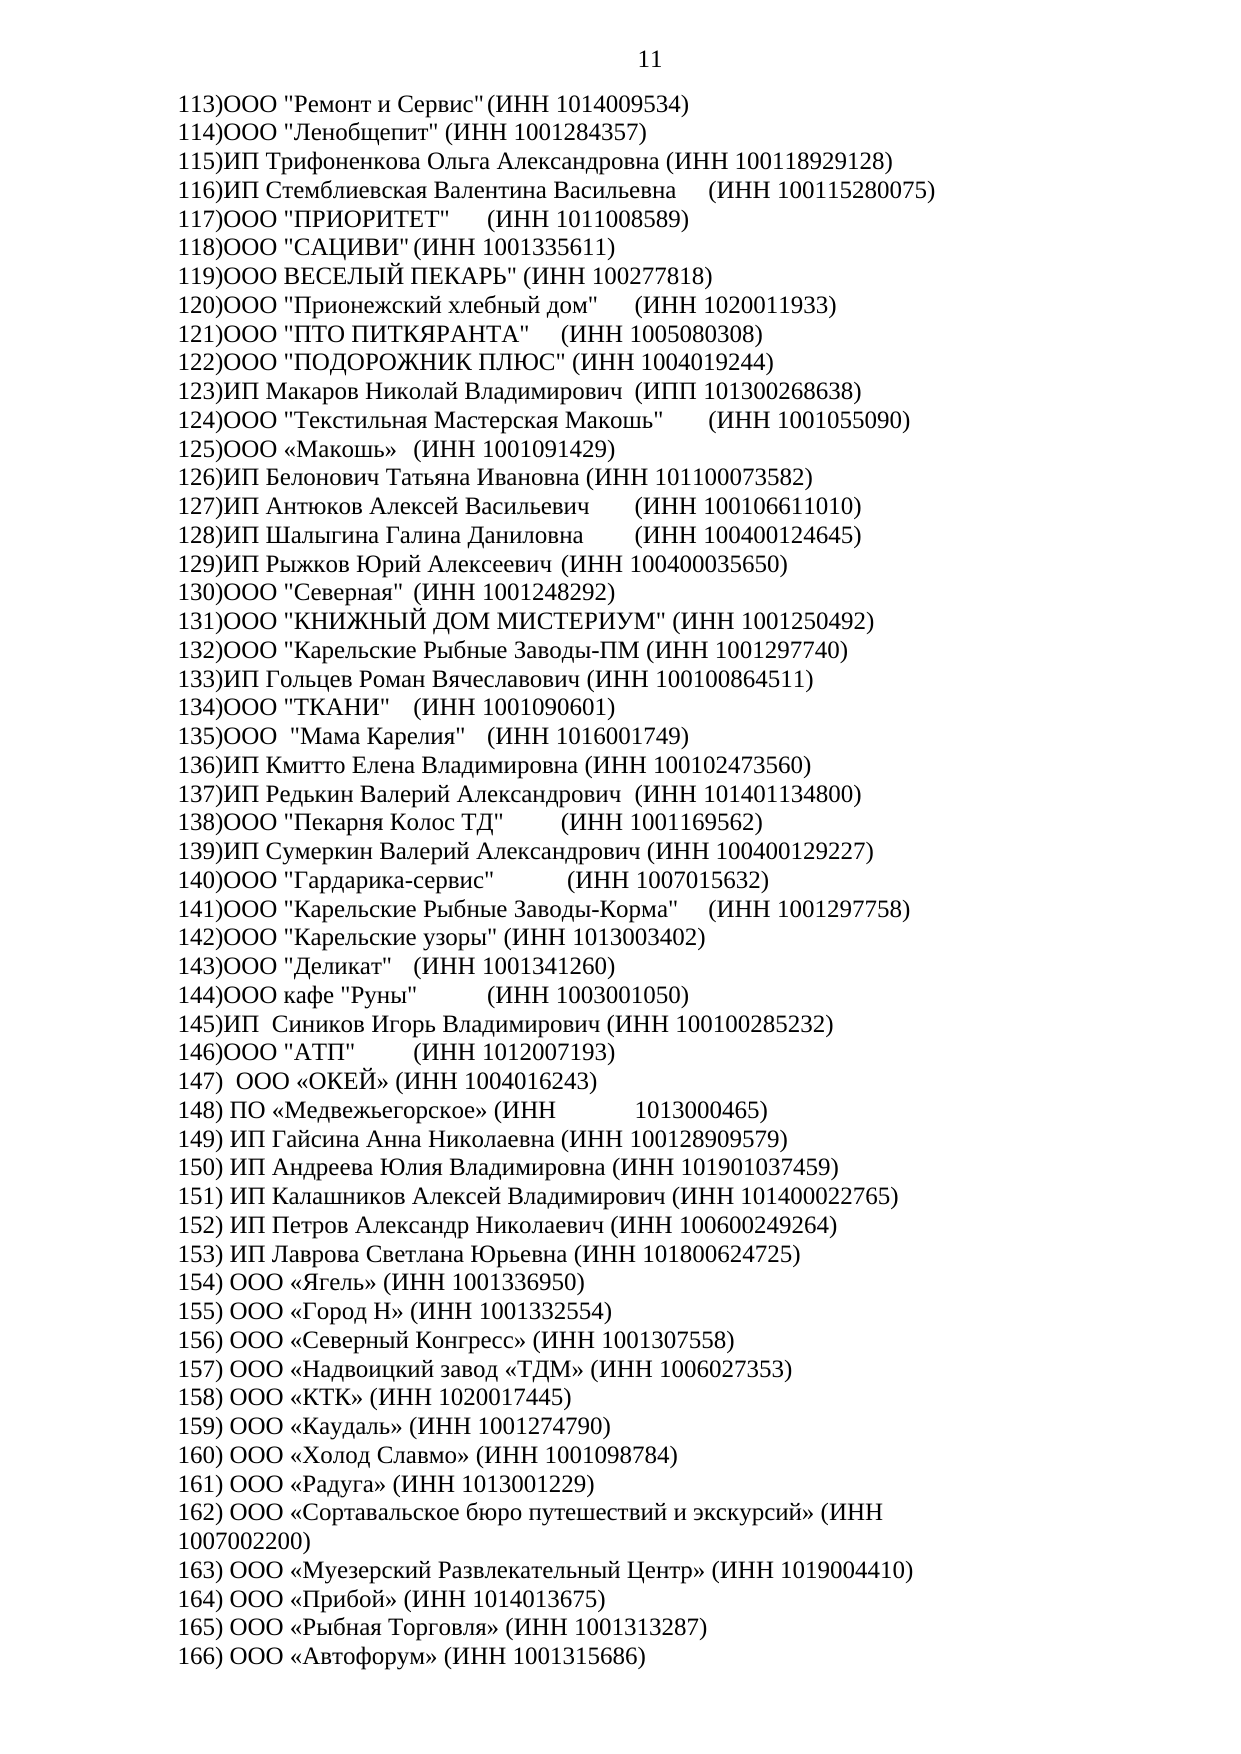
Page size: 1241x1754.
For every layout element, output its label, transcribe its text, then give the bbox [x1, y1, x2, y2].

text 147) ООО «ОКЕЙ» (ИНН 1004016243) [118, 1066, 1181, 1095]
text 164) ООО «Прибой» (ИНН 1014013675) [118, 1584, 1181, 1612]
text 124)ООО "Текстильная Мастерская Макошь" (ИНН 1001055090) [118, 405, 1181, 434]
text 121)ООО "ПТО ПИТКЯРАНТА" (ИНН 1005080308) [118, 319, 1181, 347]
text 139)ИП Сумеркин Валерий Александрович (ИНН 100400129227) [118, 836, 1181, 865]
text 162) ООО «Сортавальское бюро путешествий и экскурсий» (ИНН [118, 1497, 1181, 1526]
text 161) ООО «Радуга» (ИНН 1013001229) [118, 1469, 1181, 1497]
text 122)ООО "ПОДОРОЖНИК ПЛЮС" (ИНН 1004019244) [118, 347, 1181, 376]
text 132)ООО "Карельские Рыбные Заводы-ПМ (ИНН 1001297740) [118, 635, 1181, 664]
text 148) ПО «Медвежьегорское» (ИНН 1013000465) [118, 1095, 1181, 1124]
text 158) ООО «КТК» (ИНН 1020017445) [118, 1382, 1181, 1411]
text 159) ООО «Каудаль» (ИНН 1001274790) [118, 1411, 1181, 1440]
text 160) ООО «Холод Славмо» (ИНН 1001098784) [118, 1440, 1181, 1469]
text 118)ООО "САЦИВИ" (ИНН 1001335611) [118, 232, 1181, 261]
text 117)ООО "ПРИОРИТЕТ" (ИНН 1011008589) [118, 204, 1181, 232]
text 136)ИП Кмитто Елена Владимировна (ИНН 100102473560) [118, 750, 1181, 779]
text 129)ИП Рыжков Юрий Алексеевич (ИНН 100400035650) [118, 549, 1181, 577]
text 133)ИП Гольцев Роман Вячеславович (ИНН 100100864511) [118, 664, 1181, 692]
text 131)ООО "КНИЖНЫЙ ДОМ МИСТЕРИУМ" (ИНН 1001250492) [118, 606, 1181, 635]
text 119)ООО ВЕСЕЛЫЙ ПЕКАРЬ" (ИНН 100277818) [118, 261, 1181, 290]
text 143)ООО "Деликат" (ИНН 1001341260) [118, 951, 1181, 980]
text 150) ИП Андреева Юлия Владимировна (ИНН 101901037459) [118, 1152, 1181, 1181]
text 154) ООО «Ягель» (ИНН 1001336950) [118, 1267, 1181, 1296]
text 141)ООО "Карельские Рыбные Заводы-Корма" (ИНН 1001297758) [118, 894, 1181, 922]
text 125)ООО «Макошь» (ИНН 1001091429) [118, 434, 1181, 462]
text 128)ИП Шалыгина Галина Даниловна (ИНН 100400124645) [118, 520, 1181, 549]
text 137)ИП Редькин Валерий Александрович (ИНН 101401134800) [118, 779, 1181, 807]
text 163) ООО «Муезерский Развлекательный Центр» (ИНН 1019004410) [118, 1555, 1181, 1584]
text 155) ООО «Город Н» (ИНН 1001332554) [118, 1296, 1181, 1325]
text 130)ООО "Северная" (ИНН 1001248292) [118, 577, 1181, 606]
text 113)ООО "Ремонт и Сервис" (ИНН 1014009534) [118, 89, 1181, 117]
text 157) ООО «Надвоицкий завод «ТДМ» (ИНН 1006027353) [118, 1354, 1181, 1382]
text 144)ООО кафе "Руны" (ИНН 1003001050) [118, 980, 1181, 1009]
text 145)ИП Сиников Игорь Владимирович (ИНН 100100285232) [118, 1009, 1181, 1037]
text 165) ООО «Рыбная Торговля» (ИНН 1001313287) [118, 1612, 1181, 1641]
text 156) ООО «Северный Конгресс» (ИНН 1001307558) [118, 1325, 1181, 1354]
text 166) ООО «Автофорум» (ИНН 1001315686) [118, 1641, 1181, 1670]
text 114)ООО "Ленобщепит" (ИНН 1001284357) [118, 117, 1181, 146]
text 142)ООО "Карельские узоры" (ИНН 1013003402) [118, 922, 1181, 951]
text 1007002200) [118, 1526, 1181, 1555]
text 135)ООО "Мама Карелия" (ИНН 1016001749) [118, 721, 1181, 750]
text 151) ИП Калашников Алексей Владимирович (ИНН 101400022765) [118, 1181, 1181, 1210]
text 116)ИП Стемблиевская Валентина Васильевна (ИНН 100115280075) [118, 175, 1181, 204]
text 138)ООО "Пекарня Колос ТД" (ИНН 1001169562) [118, 807, 1181, 836]
text 126)ИП Белонович Татьяна Ивановна (ИНН 101100073582) [118, 462, 1181, 491]
text 134)ООО "ТКАНИ" (ИНН 1001090601) [118, 692, 1181, 721]
text 120)ООО "Прионежский хлебный дом" (ИНН 1020011933) [118, 290, 1181, 319]
text 146)ООО "АТП" (ИНН 1012007193) [118, 1037, 1181, 1066]
text 127)ИП Антюков Алексей Васильевич (ИНН 100106611010) [118, 491, 1181, 520]
text 123)ИП Макаров Николай Владимирович (ИПП 101300268638) [118, 376, 1181, 405]
text 152) ИП Петров Александр Николаевич (ИНН 100600249264) [118, 1210, 1181, 1239]
text 140)ООО "Гардарика-сервис" (ИНН 1007015632) [118, 865, 1181, 894]
text 149) ИП Гайсина Анна Николаевна (ИНН 100128909579) [118, 1124, 1181, 1152]
text 153) ИП Лаврова Светлана Юрьевна (ИНН 101800624725) [118, 1239, 1181, 1267]
text 115)ИП Трифоненкова Ольга Александровна (ИНН 100118929128) [118, 146, 1181, 175]
